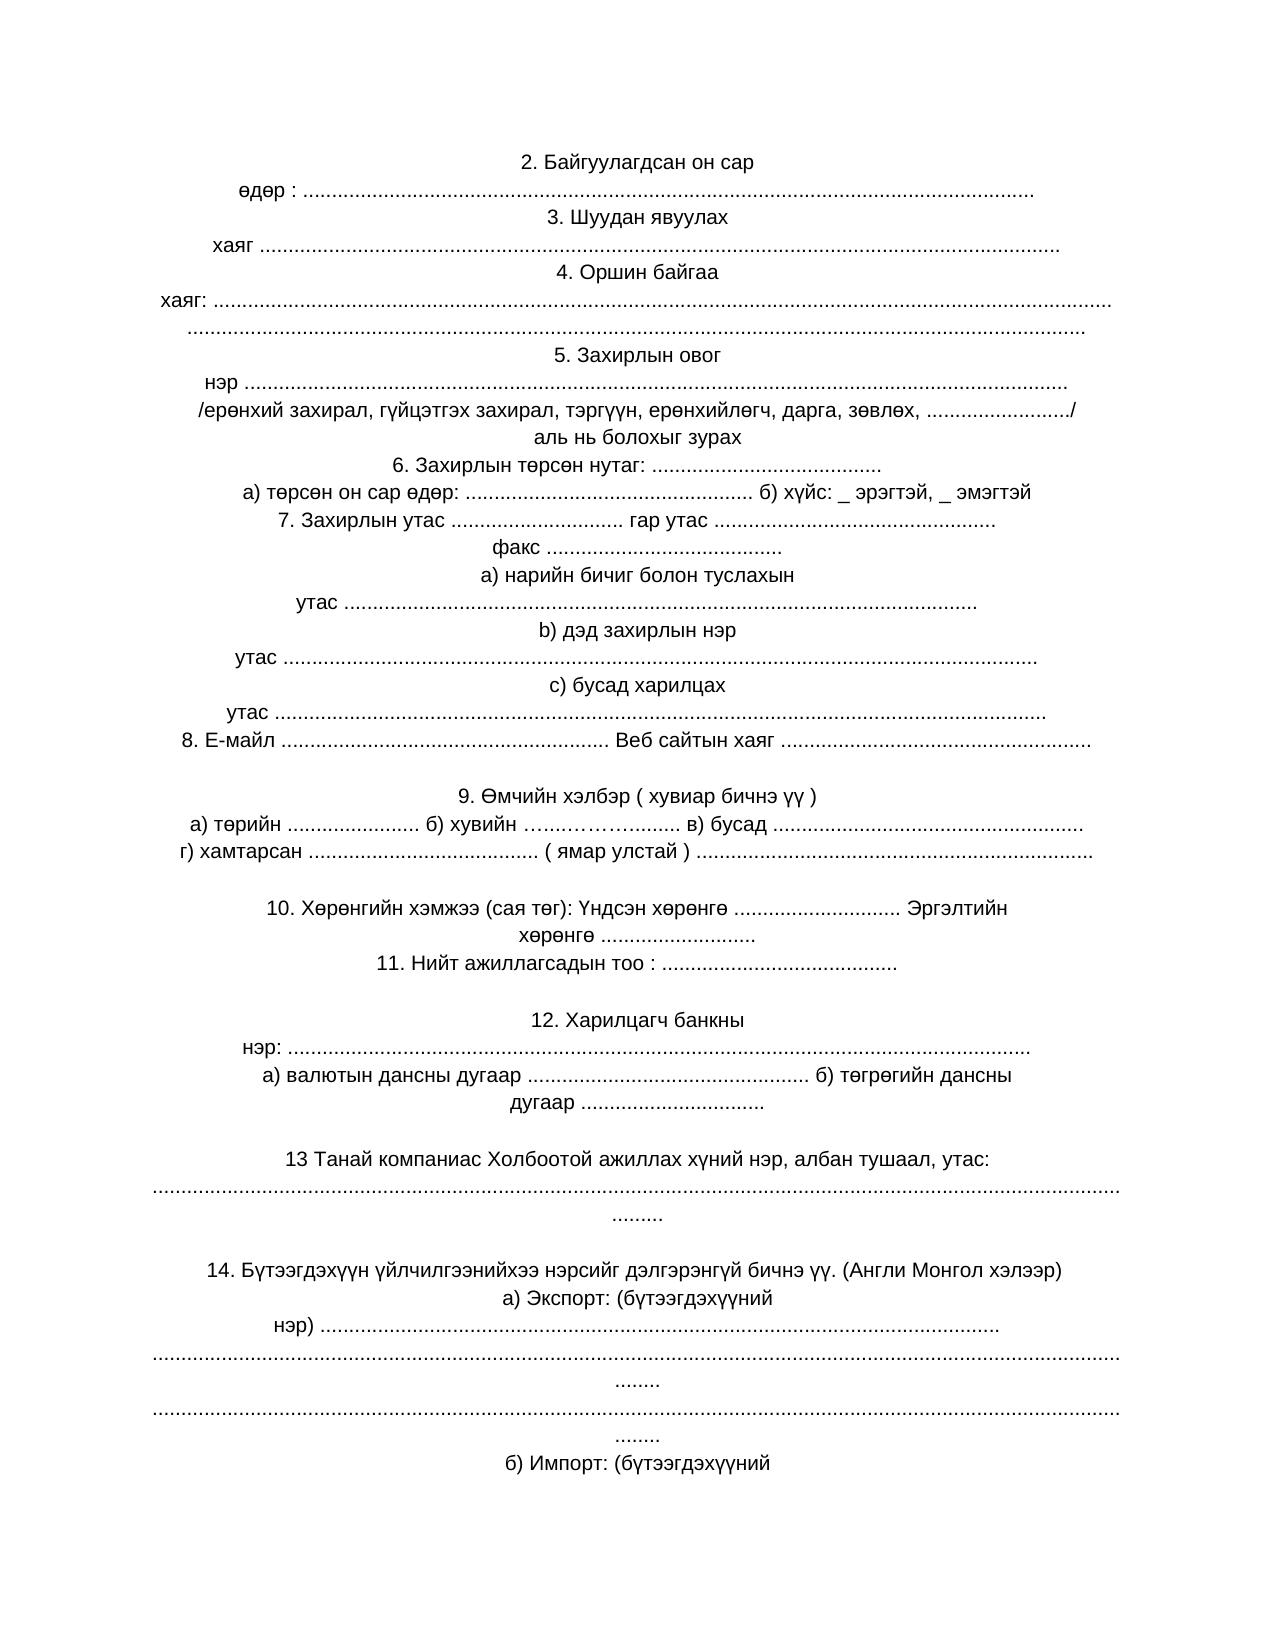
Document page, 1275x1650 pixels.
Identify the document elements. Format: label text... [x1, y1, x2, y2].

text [150, 1258, 1125, 1475]
text 9. Өмчийн хэлбэр ( хувиар бичнэ үү ) а) төрийн ....................... б) хувийн …....………......... в) бусад ...................................................... г) хамтарсан ........................................ ( ямар улстай ) ..................................................................... [150, 784, 1125, 863]
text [150, 150, 1125, 751]
text 13 Танай компаниас Холбоотой ажиллах хүний нэр, албан тушаал, утас: ................................................................................................................................................................................. [150, 1147, 1125, 1226]
text 10. Хөрөнгийн хэмжээ (сая төг): Үндсэн хөрөнгө ............................. Эргэлтийн хөрөнгө ........................... 11. Нийт ажиллагсадын тоо : ......................................... [150, 896, 1125, 975]
text 12. Харилцагч банкны нэр: ................................................................................................................................. а) валютын дансны дугаар ................................................. б) төгрөгийн дансны дугаар ................................ [150, 1007, 1125, 1114]
